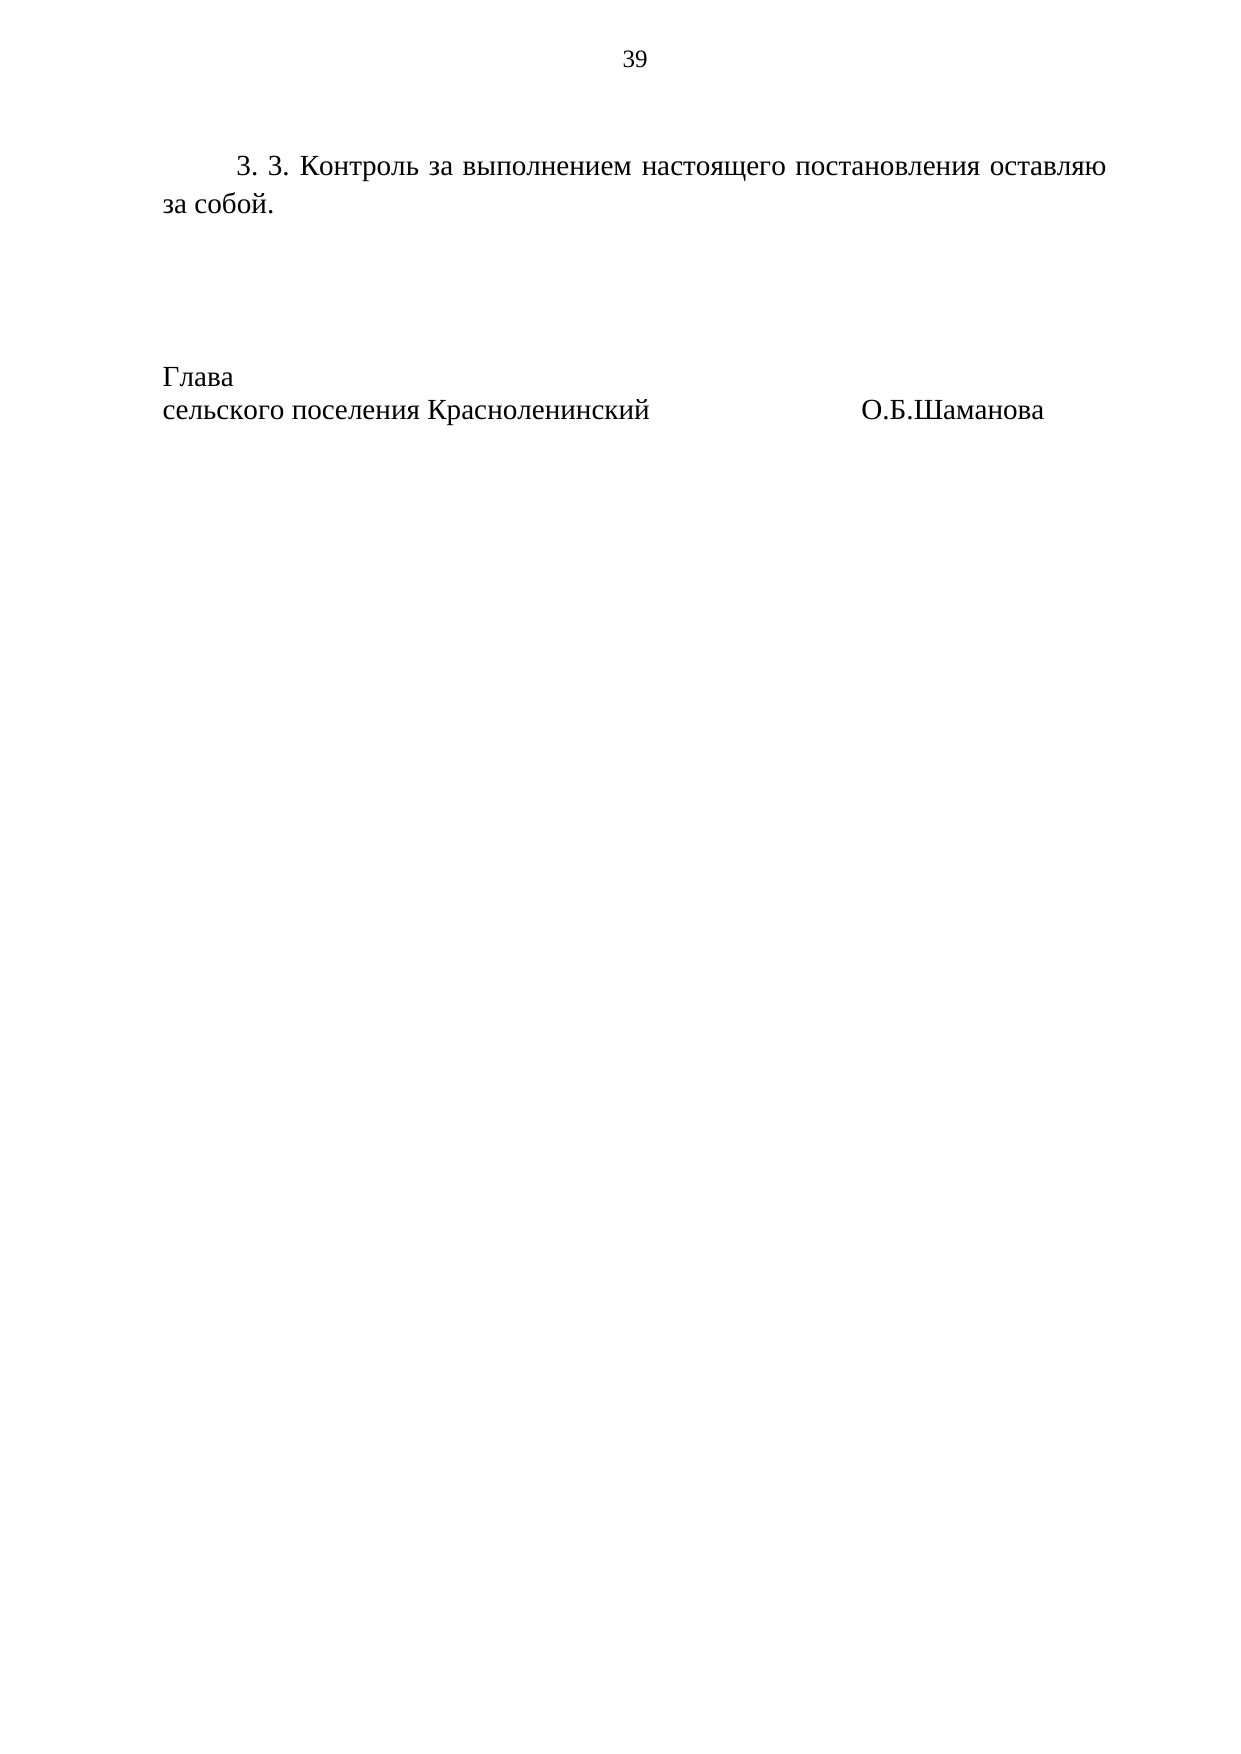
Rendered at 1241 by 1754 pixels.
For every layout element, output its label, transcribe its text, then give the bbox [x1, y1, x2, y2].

text сельского поселения Красноленинский О.Б.Шаманова [162, 392, 1107, 426]
text Глава [162, 359, 1107, 392]
text 3. 3. Контроль за выполнением настоящего постановления оставляю за собой. [162, 148, 1107, 220]
